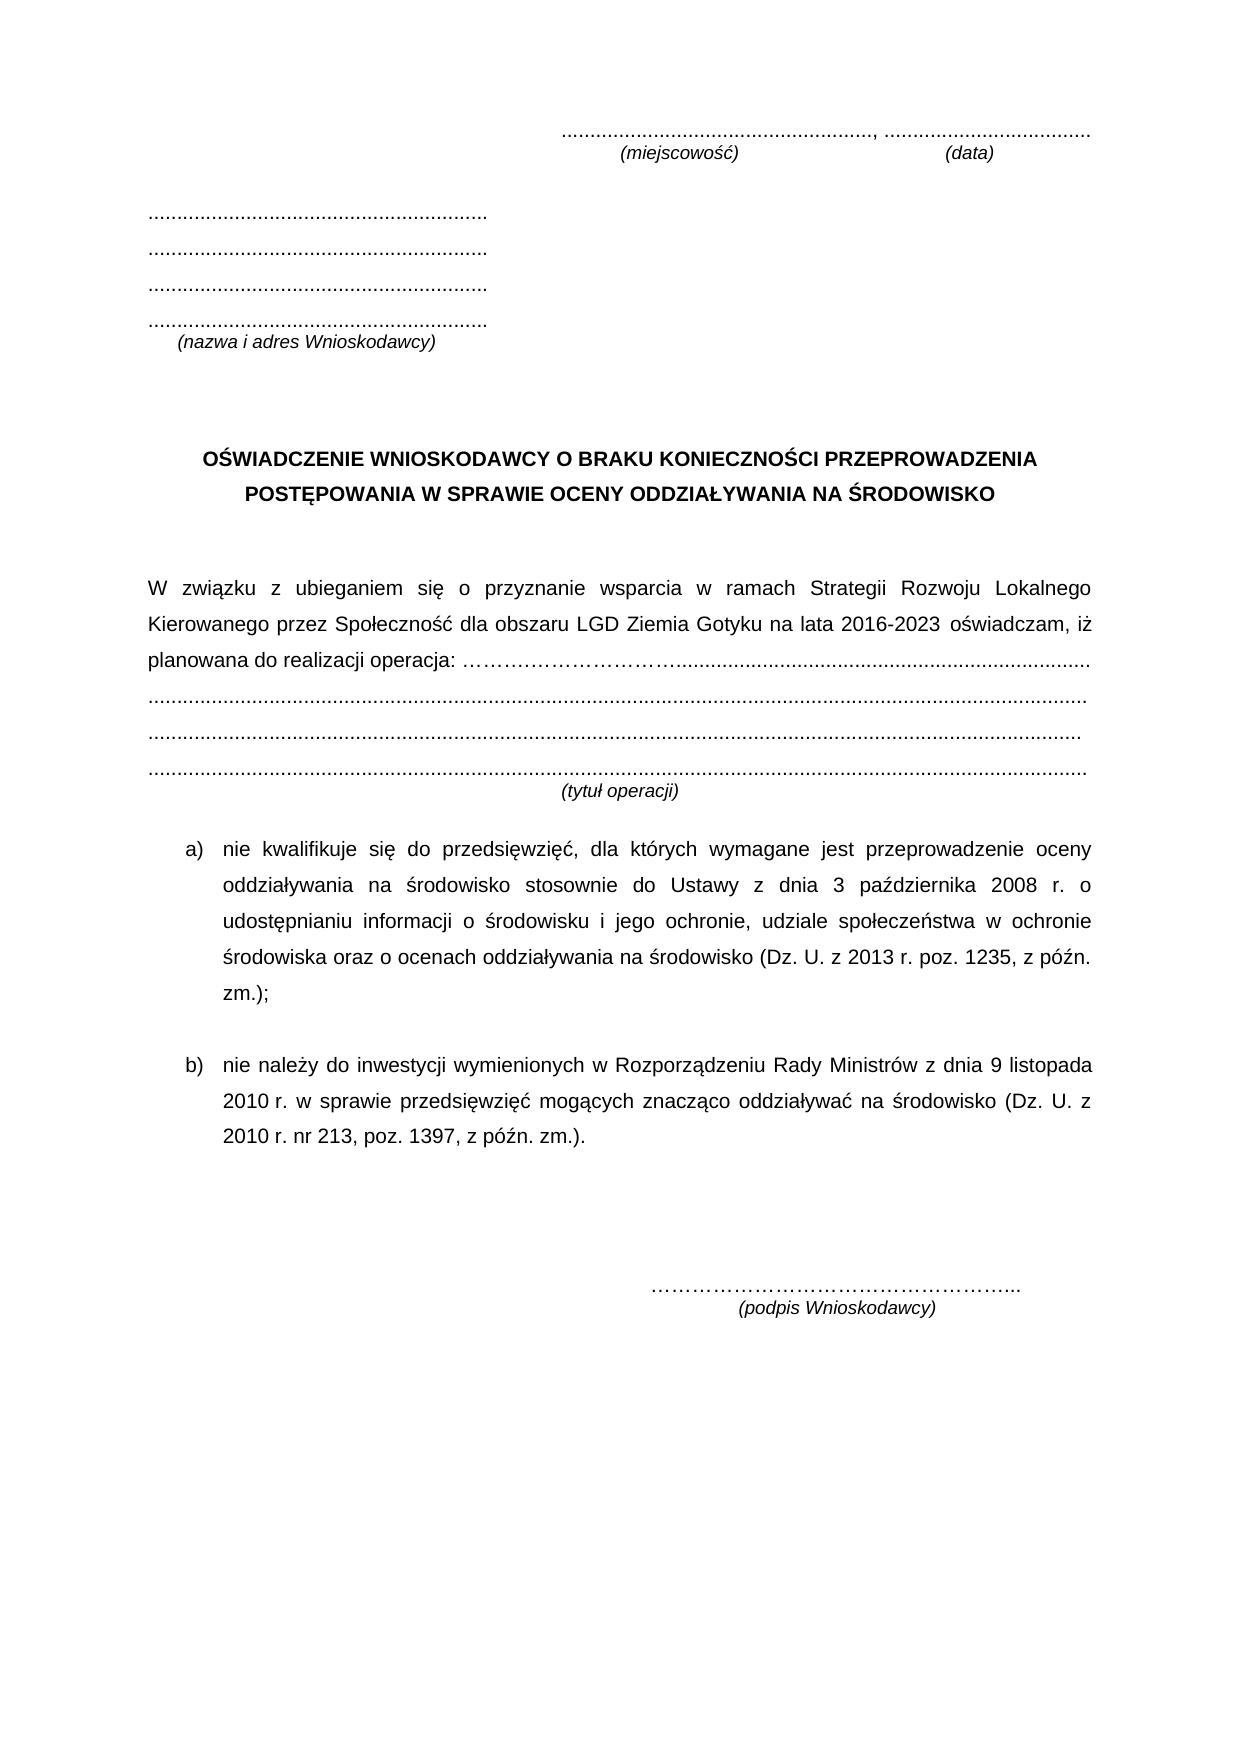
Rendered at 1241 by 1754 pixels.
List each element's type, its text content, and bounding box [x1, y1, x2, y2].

subtitle OŚWIADCZENIE WNIOSKODAWCY O BRAKU KONIECZNOŚCI PRZEPROWADZENIA [148, 446, 1092, 470]
text ........................................................... [148, 271, 1092, 295]
text (nazwa i adres Wnioskodawcy) [148, 331, 1092, 353]
text ……………………………………………... [148, 1273, 1092, 1297]
text (tytuł operacji) [148, 779, 1092, 801]
text ........................................................... [148, 236, 1092, 259]
text (miejscowość) (data) [148, 142, 1092, 164]
subtitle POSTĘPOWANIA W SPRAWIE OCENY ODDZIAŁYWANIA NA ŚRODOWISKO [148, 482, 1092, 506]
text ................................................................................................................................................................... [148, 755, 1092, 779]
text W związku z ubieganiem się o przyznanie wsparcia w ramach Strategii Rozwoju Lokalnego Kierowanego przez Społeczność dla obszaru LGD Ziemia Gotyku na lata 2016-2023 oświadczam, iż planowana do realizacji operacja: ……….…………………........................................................................ ..................................................................................................................................................................................................................................................................................................................................... [148, 576, 1092, 743]
text ........................................................... [148, 199, 1092, 223]
list nie kwalifikuje się do przedsięwzięć, dla których wymagane jest przeprowadzenie oceny oddziaływania na środowisko stosownie do Ustawy z dnia 3 października 2008 r. o udostępnianiu informacji o środowisku i jego ochronie, udziale społeczeństwa w ochronie środowiska oraz o ocenach oddziaływania na środowisko (Dz. U. z 2013 r. poz. 1235, z późn. zm.); [185, 837, 1092, 1004]
list nie należy do inwestycji wymienionych w Rozporządzeniu Rady Ministrów z dnia 9 listopada 2010 r. w sprawie przedsięwzięć mogących znacząco oddziaływać na środowisko (Dz. U. z 2010 r. nr 213, poz. 1397, z późn. zm.). [185, 1052, 1092, 1148]
text ........................................................... [148, 307, 1092, 331]
text (podpis Wnioskodawcy) [148, 1297, 1092, 1318]
text ......................................................, .................................... [148, 118, 1092, 142]
